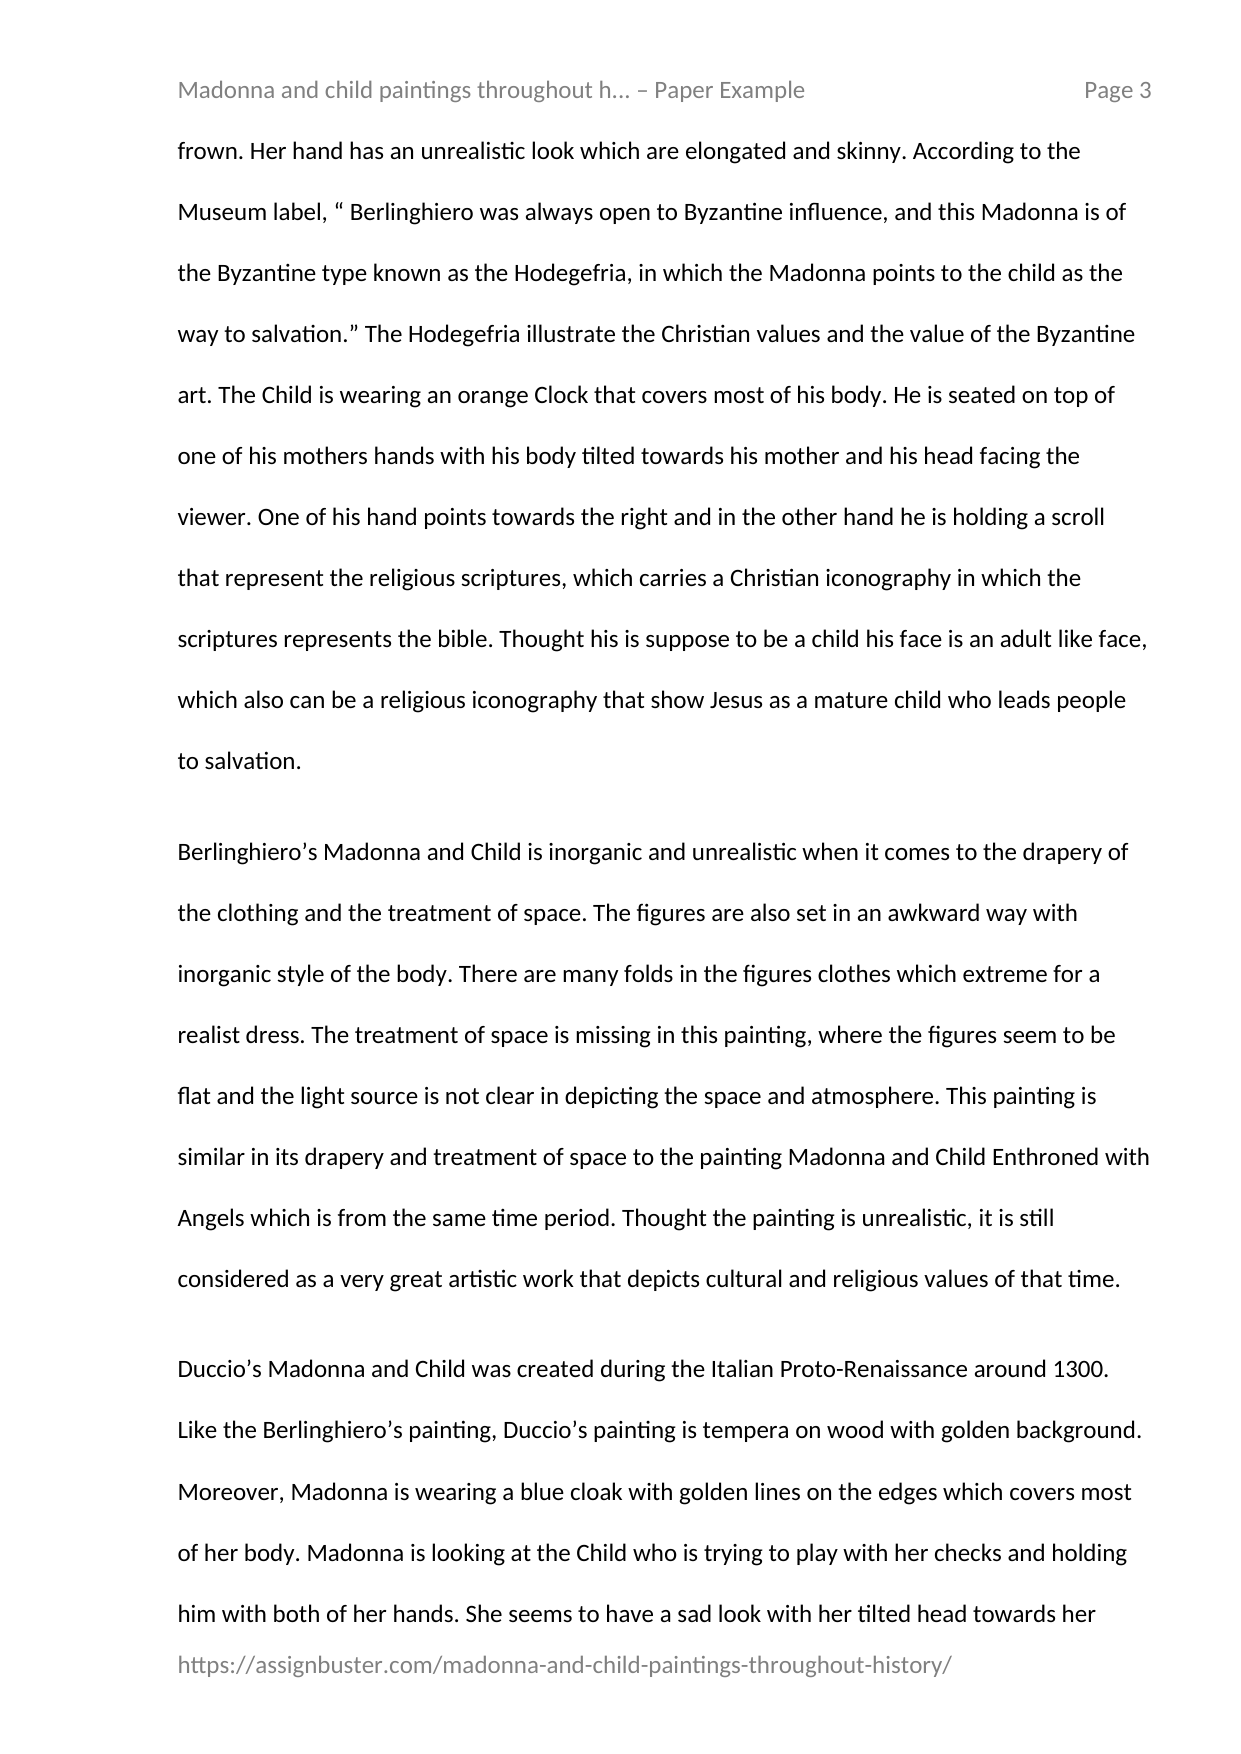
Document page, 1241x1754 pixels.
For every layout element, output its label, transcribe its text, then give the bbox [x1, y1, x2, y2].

text Berlinghiero’s Madonna and Child is inorganic and unrealistic when it comes to the drapery of the clothing and the treatment of space. The figures are also set in an awkward way with inorganic style of the body. There are many folds in the figures clothes which extreme for a realist dress. The treatment of space is missing in this painting, where the figures seem to be flat and the light source is not clear in depicting the space and atmosphere. This painting is similar in its drapery and treatment of space to the painting Madonna and Child Enthroned with Angels which is from the same time period. Thought the painting is unrealistic, it is still considered as a very great artistic work that depicts cultural and religious values of that time. [177, 836, 1152, 1293]
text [177, 135, 1152, 776]
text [177, 1353, 1152, 1628]
